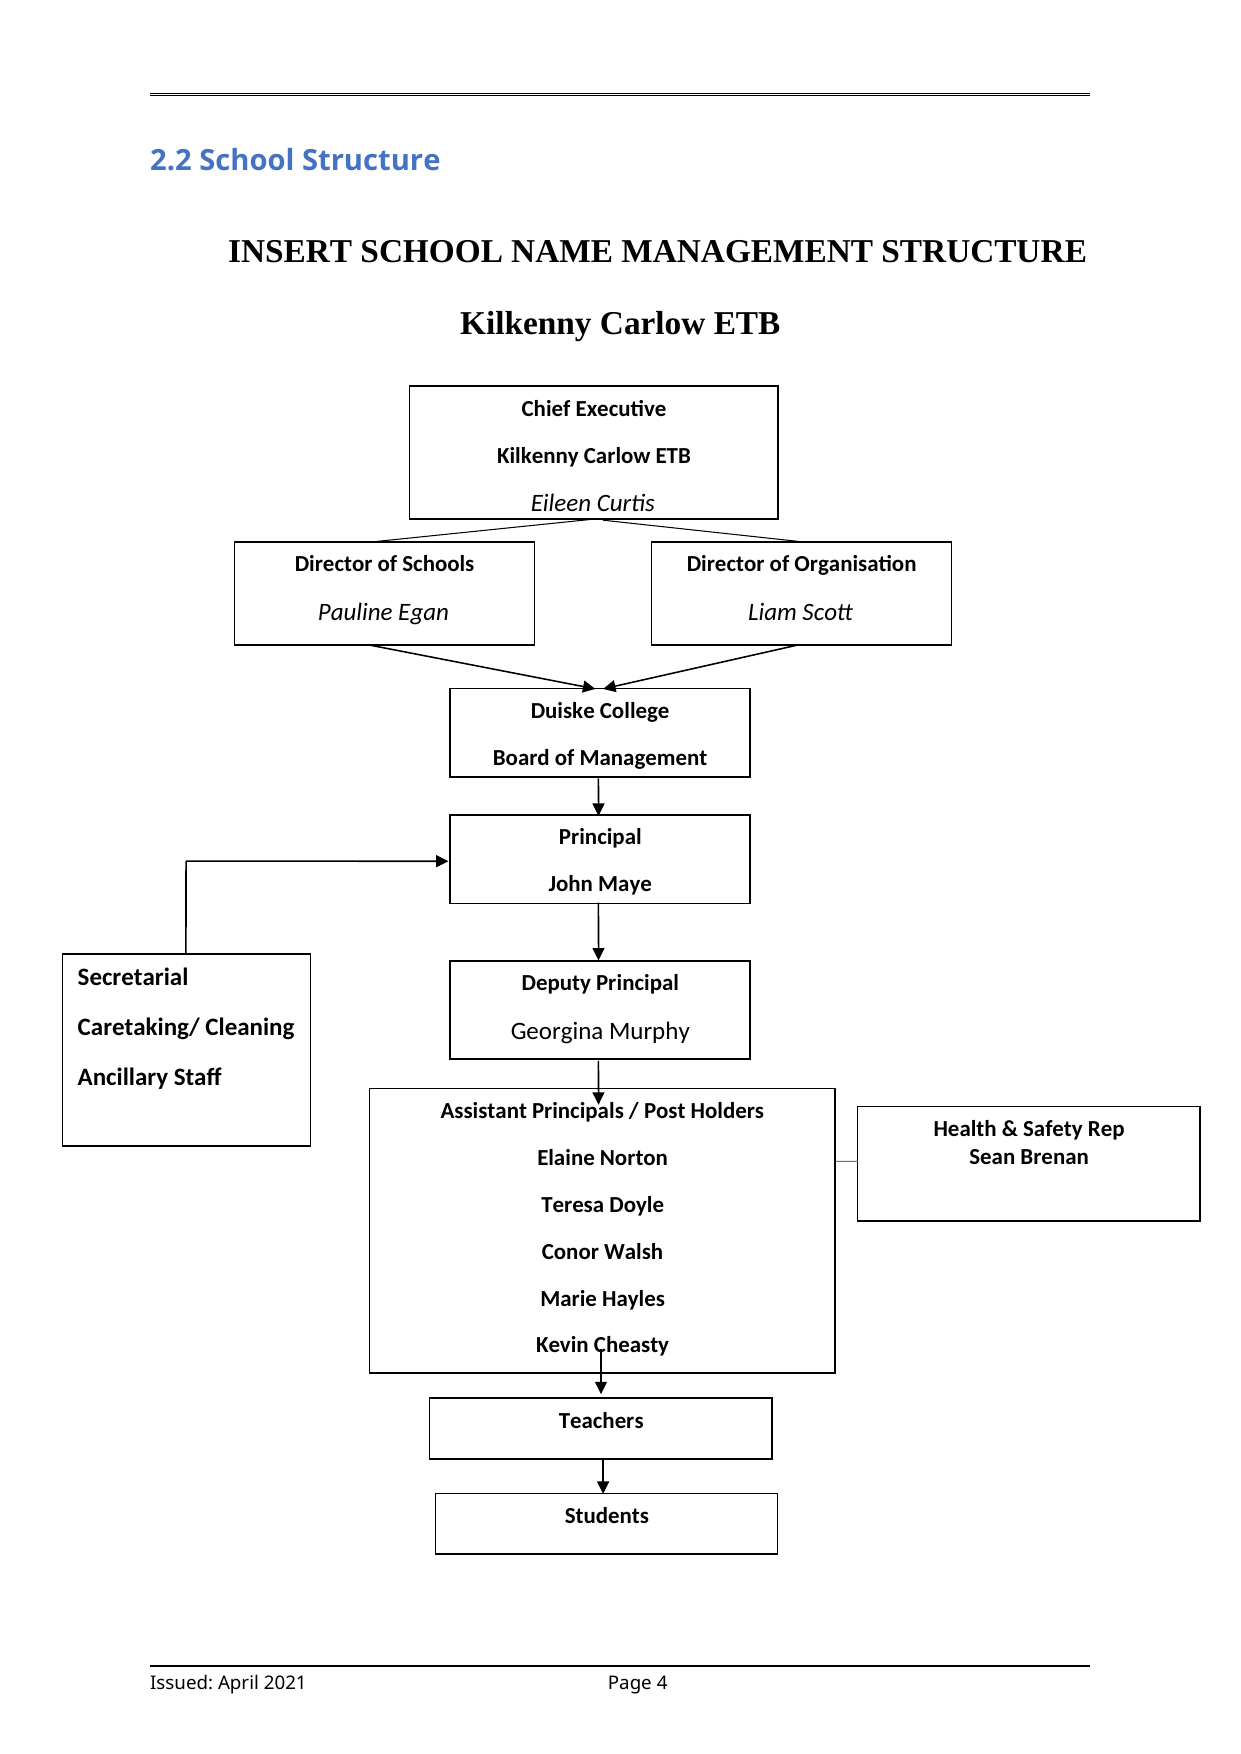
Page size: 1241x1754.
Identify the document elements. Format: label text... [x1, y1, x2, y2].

text INSERT SCHOOL NAME MANAGEMENT STRUCTURE [150, 231, 1090, 270]
text Kilkenny Carlow ETB [150, 303, 1090, 342]
subtitle 2.2 School Structure [150, 139, 1090, 179]
